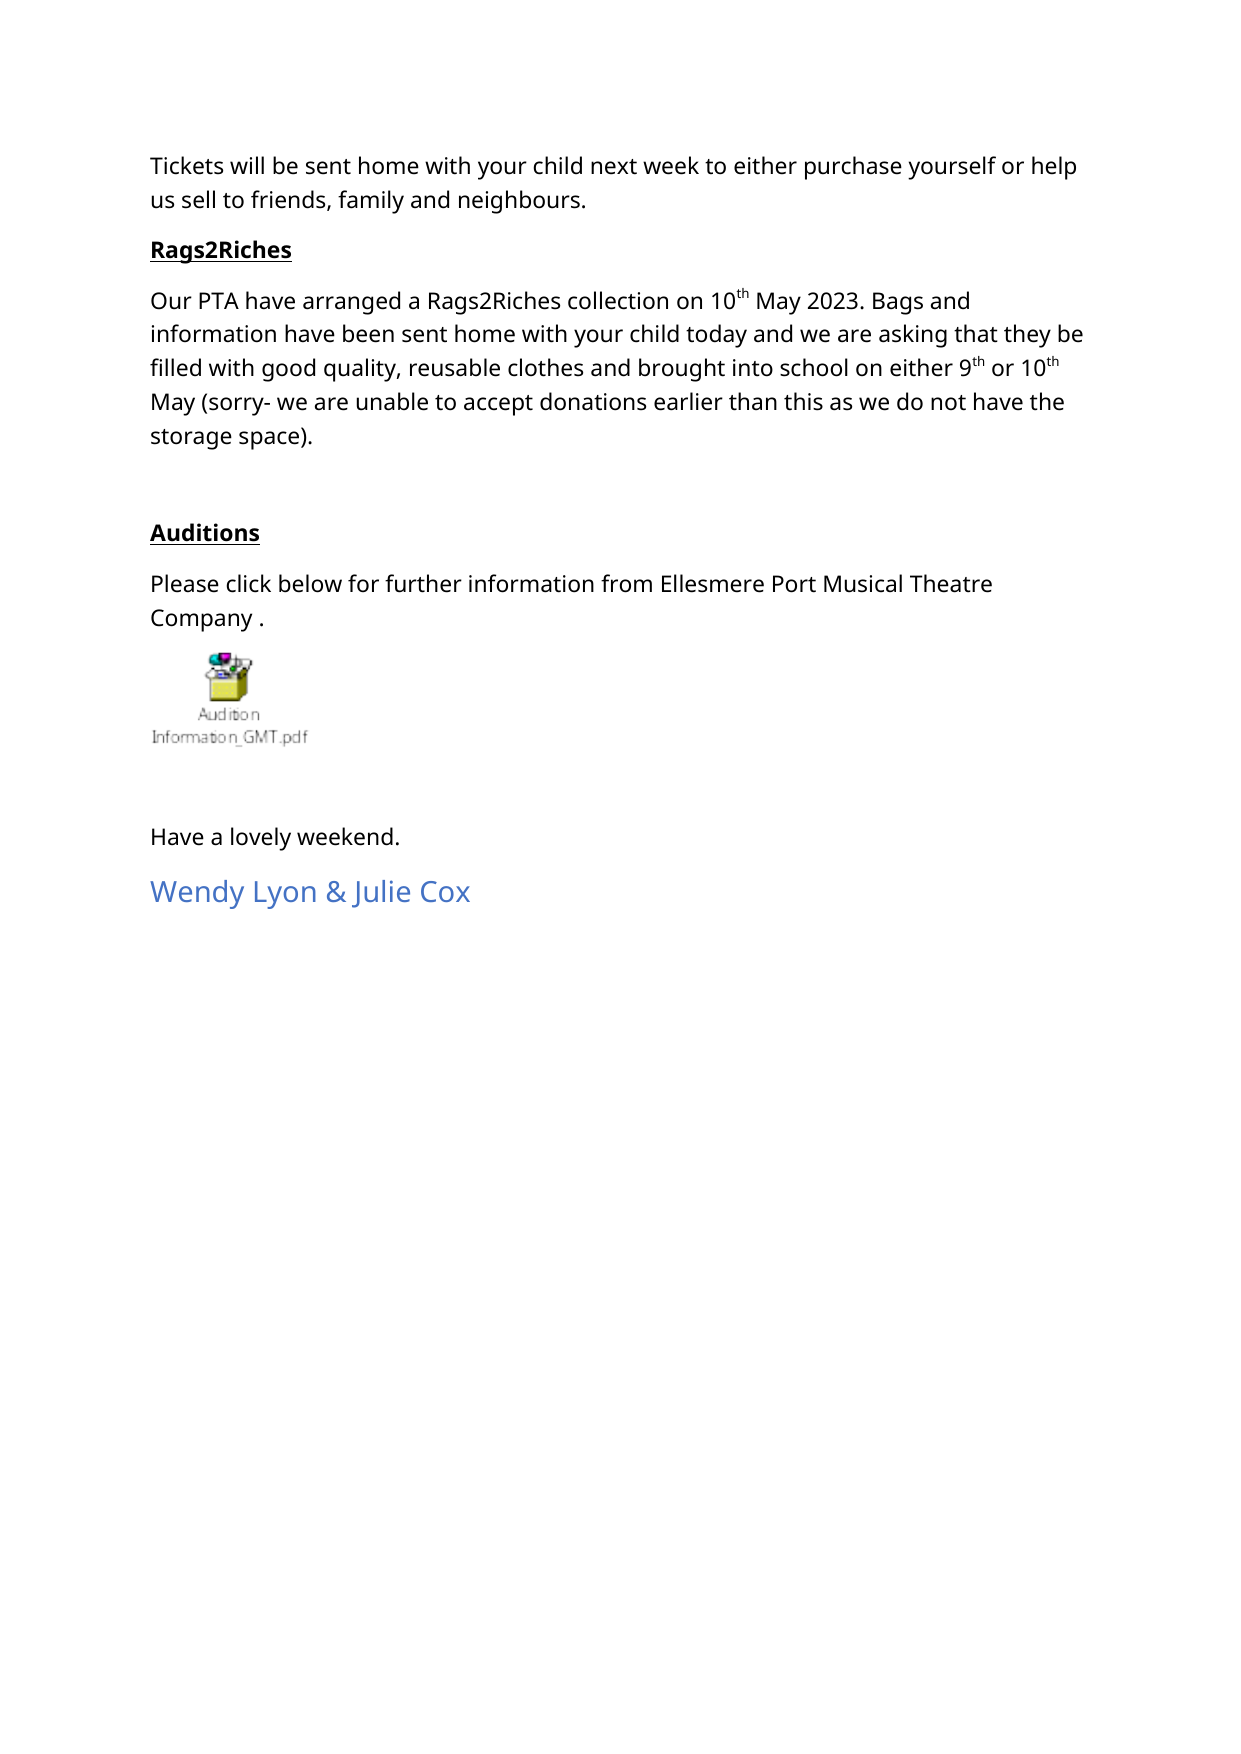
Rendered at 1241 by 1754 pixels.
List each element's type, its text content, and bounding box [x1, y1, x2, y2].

text Tickets will be sent home with your child next week to either purchase yourself or help us sell to friends, family and neighbours. [150, 150, 1090, 215]
text Auditions [150, 517, 1090, 548]
text Wendy Lyon & Julie Cox [150, 872, 1090, 911]
text Have a lovely weekend. [150, 821, 1090, 852]
text Please click below for further information from Ellesmere Port Musical Theatre Company . [150, 568, 1090, 633]
text Rags2Riches [150, 234, 1090, 265]
text Our PTA have arranged a Rags2Riches collection on 10th May 2023. Bags and information have been sent home with your child today and we are asking that they be filled with good quality, reusable clothes and brought into school on either 9th or 10th May (sorry- we are unable to accept donations earlier than this as we do not have the storage space). [150, 284, 1090, 451]
